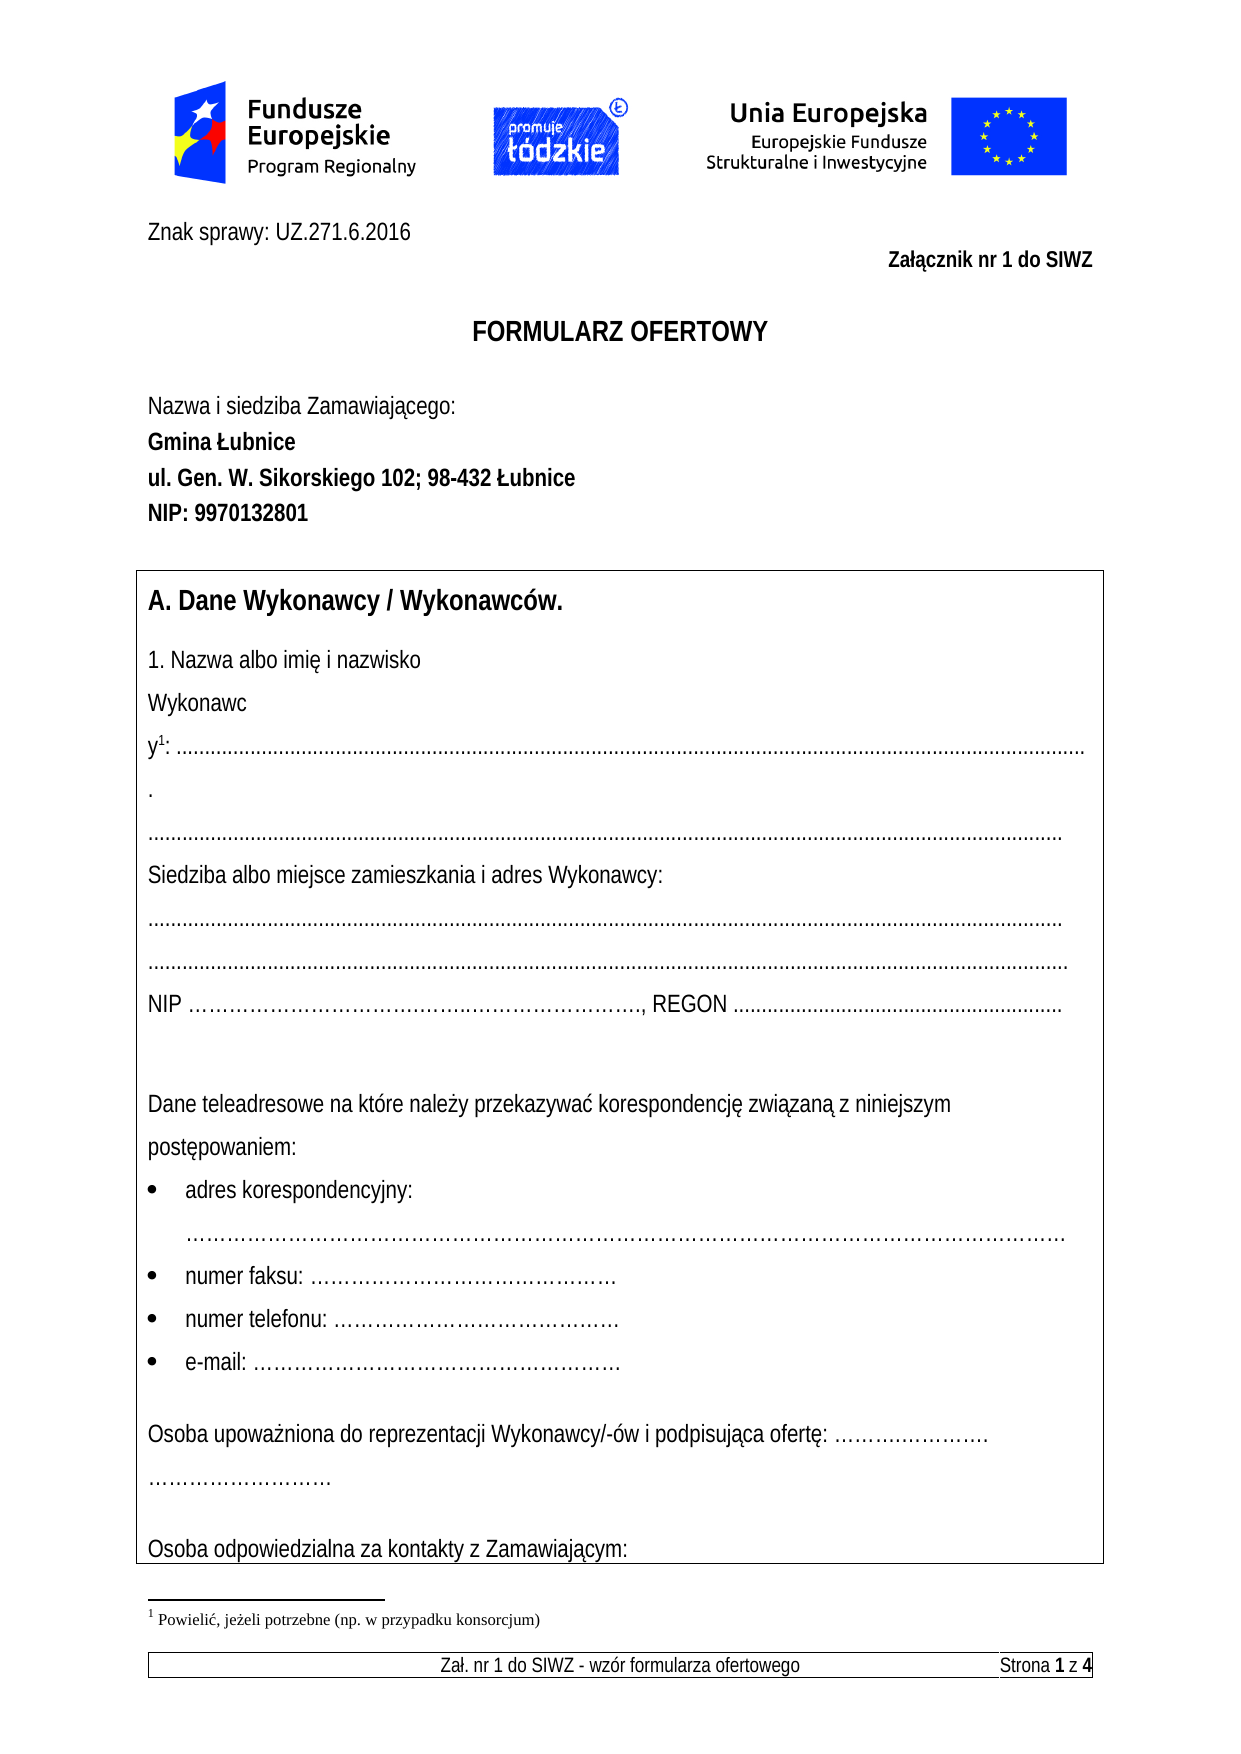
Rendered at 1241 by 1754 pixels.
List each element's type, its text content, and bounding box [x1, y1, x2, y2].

text NIP: 9970132801 [148, 498, 1092, 527]
text Znak sprawy: UZ.271.6.2016 [148, 217, 1092, 246]
subtitle FORMULARZ OFERTOWY [148, 314, 1092, 347]
picture [147, 73, 1092, 193]
text Gmina Łubnice [148, 427, 1092, 456]
text ul. Gen. W. Sikorskiego 102; 98-432 Łubnice [148, 463, 1092, 491]
text Nazwa i siedziba Zamawiającego: [148, 391, 1092, 420]
text Załącznik nr 1 do SIWZ [148, 246, 1092, 272]
